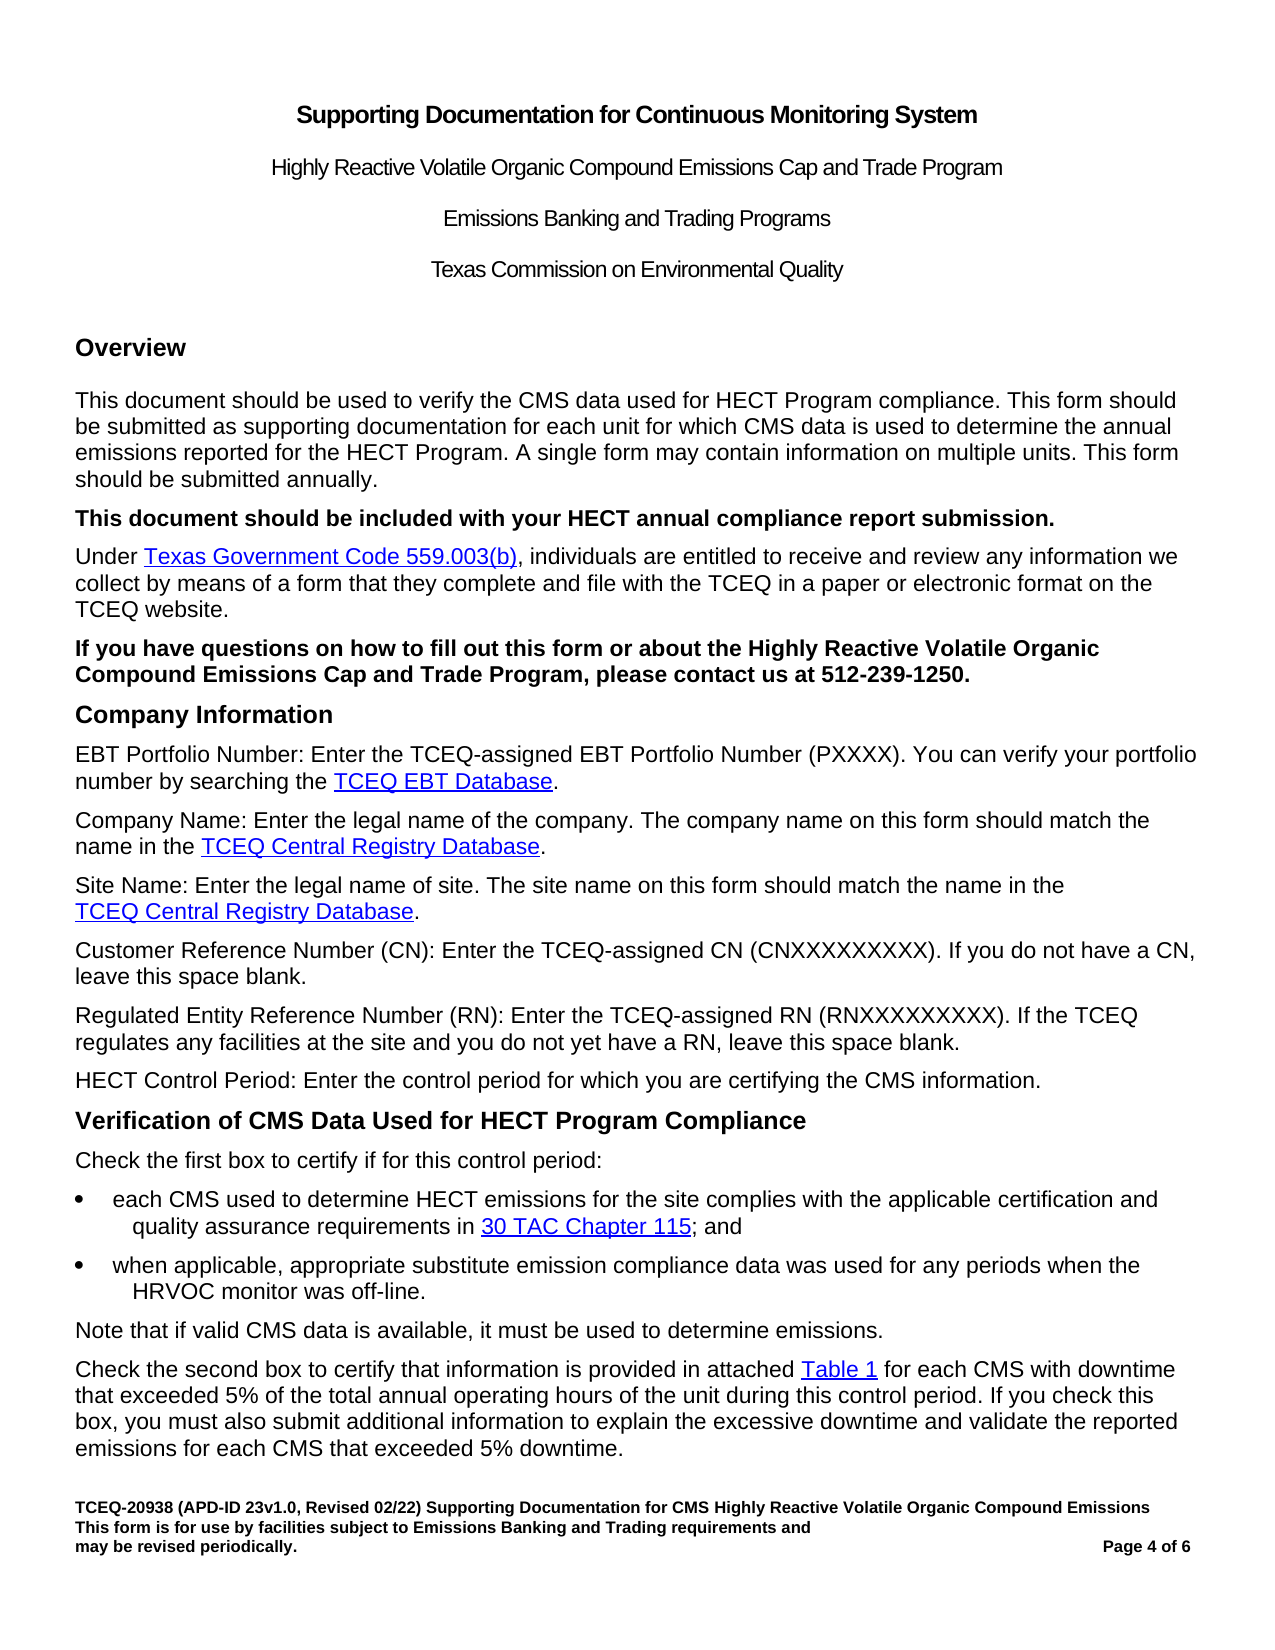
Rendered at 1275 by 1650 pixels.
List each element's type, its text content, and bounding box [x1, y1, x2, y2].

text Note that if valid CMS data is available, it must be used to determine emissions. [75, 1317, 1200, 1343]
text HECT Control Period: Enter the control period for which you are certifying the CMS information. [75, 1067, 1200, 1094]
subtitle Texas Commission on Environmental Quality [75, 256, 1200, 283]
list each CMS used to determine HECT emissions for the site complies with the applicable certification and quality assurance requirements in 30 TAC Chapter 115; and [75, 1186, 1200, 1239]
text Company Information [75, 700, 1200, 729]
text This document should be used to verify the CMS data used for HECT Program compliance. This form should be submitted as supporting documentation for each unit for which CMS data is used to determine the annual emissions reported for the HECT Program. A single form may contain information on multiple units. This form should be submitted annually. [75, 387, 1200, 492]
text If you have questions on how to fill out this form or about the Highly Reactive Volatile Organic Compound Emissions Cap and Trade Program, please contact us at 512-239-1250. [75, 635, 1200, 688]
text Customer Reference Number (CN): Enter the TCEQ-assigned CN (CNXXXXXXXXX). If you do not have a CN, leave this space blank. [75, 937, 1200, 990]
subtitle Supporting Documentation for Continuous Monitoring System [75, 100, 1200, 129]
subtitle Emissions Banking and Trading Programs [75, 205, 1200, 231]
text Verification of CMS Data Used for HECT Program Compliance [75, 1106, 1200, 1135]
text Overview [75, 333, 1200, 362]
subtitle Highly Reactive Volatile Organic Compound Emissions Cap and Trade Program [75, 154, 1200, 180]
text Check the first box to certify if for this control period: [75, 1147, 1200, 1174]
text EBT Portfolio Number: Enter the TCEQ-assigned EBT Portfolio Number (PXXXX). You can verify your portfolio number by searching the TCEQ EBT Database. [75, 741, 1200, 794]
text Check the second box to certify that information is provided in attached Table 1 for each CMS with downtime that exceeded 5% of the total annual operating hours of the unit during this control period. If you check this box, you must also submit additional information to explain the excessive downtime and validate the reported emissions for each CMS that exceeded 5% downtime. [75, 1356, 1200, 1461]
text Regulated Entity Reference Number (RN): Enter the TCEQ-assigned RN (RNXXXXXXXXX). If the TCEQ regulates any facilities at the site and you do not yet have a RN, leave this space blank. [75, 1002, 1200, 1055]
text Site Name: Enter the legal name of site. The site name on this form should match the name in the TCEQ Central Registry Database. [75, 872, 1200, 924]
text Under Texas Government Code 559.003(b), individuals are entitled to receive and review any information we collect by means of a form that they complete and file with the TCEQ in a paper or electronic format on the TCEQ website. [75, 543, 1200, 622]
list when applicable, appropriate substitute emission compliance data was used for any periods when the HRVOC monitor was off-line. [75, 1252, 1200, 1304]
text Company Name: Enter the legal name of the company. The company name on this form should match the name in the TCEQ Central Registry Database. [75, 807, 1200, 859]
text This document should be included with your HECT annual compliance report submission. [75, 504, 1200, 531]
